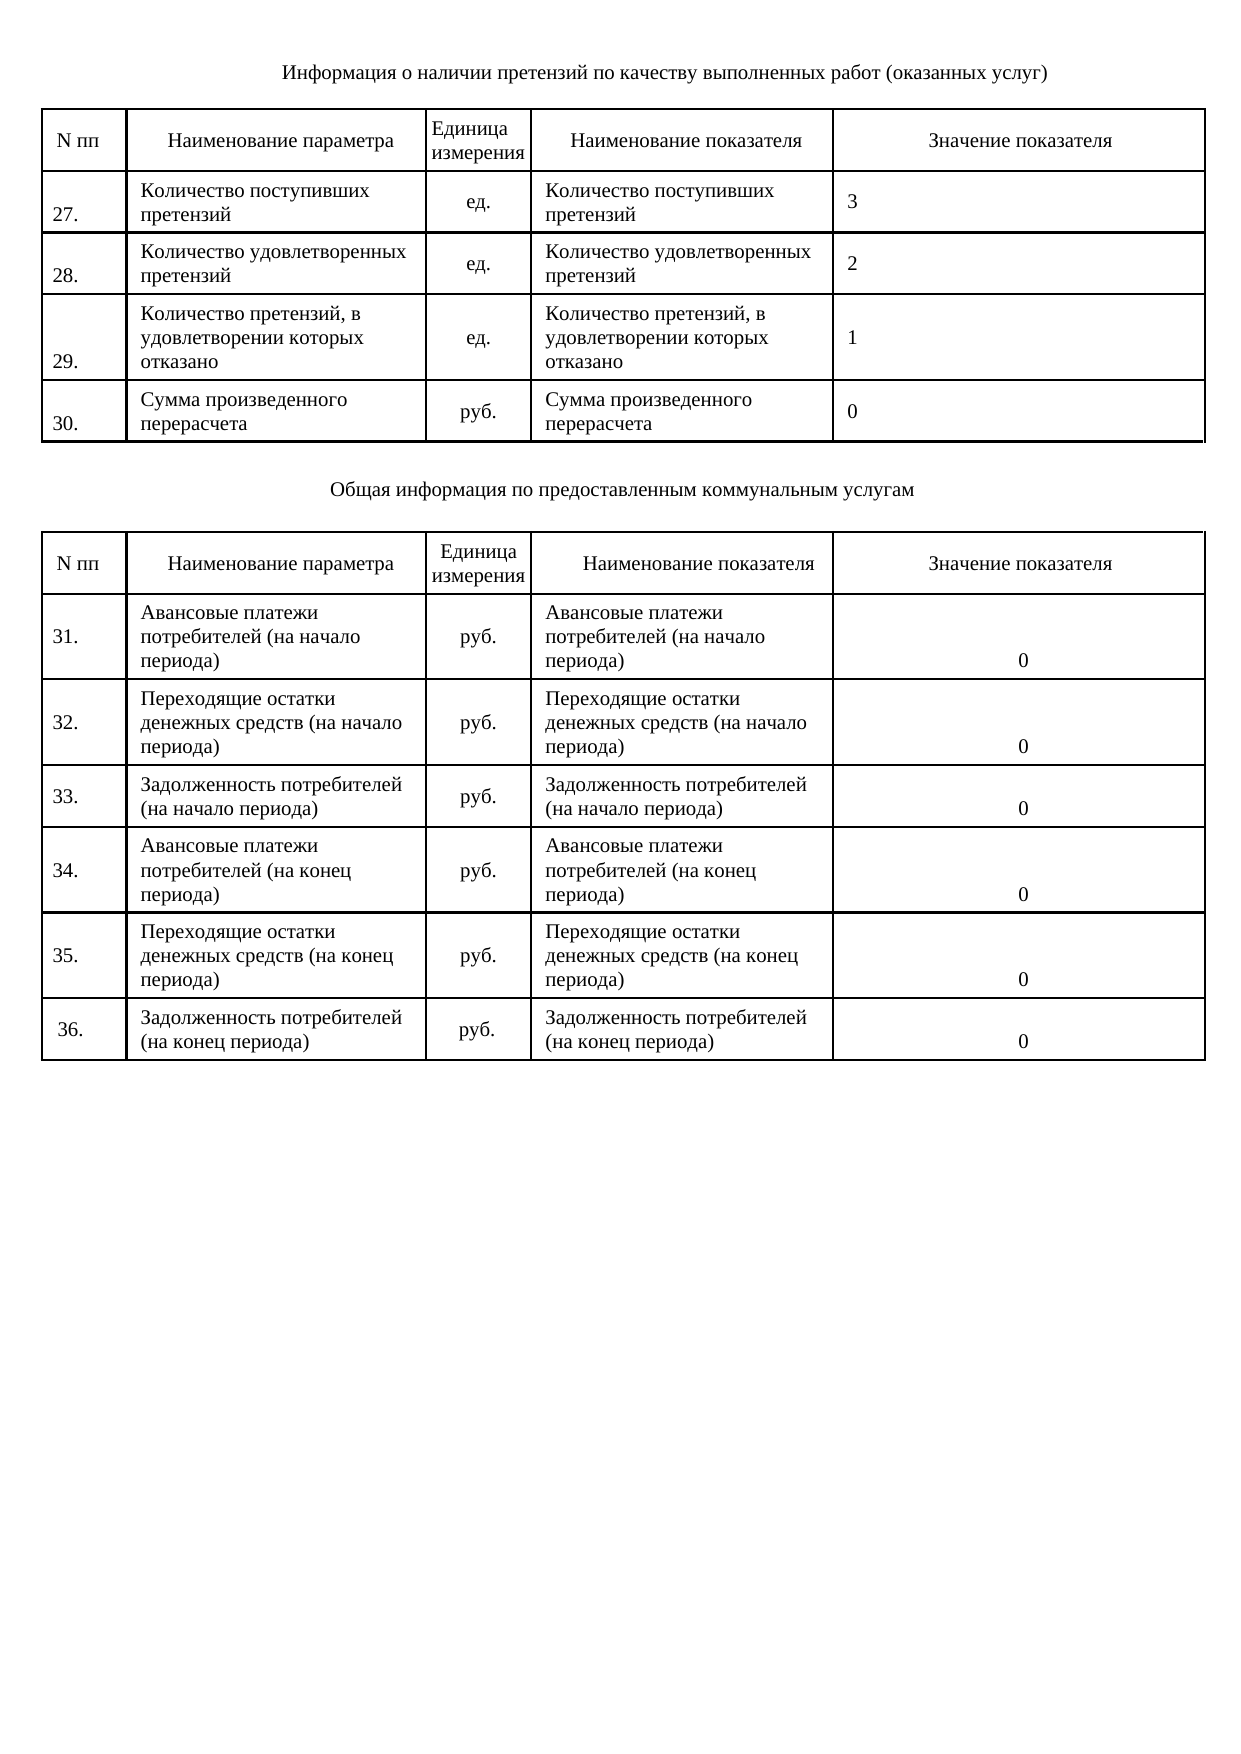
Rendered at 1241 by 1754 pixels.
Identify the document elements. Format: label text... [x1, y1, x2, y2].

table_cell Количество удовлетворенных претензий [532, 234, 832, 293]
table_header Наименование параметра [128, 110, 425, 170]
table_cell Количество претензий, в удовлетворении которых отказано [128, 295, 425, 379]
table_cell Наименование показателя [532, 533, 832, 592]
table_cell 0 [834, 999, 1204, 1059]
table_cell Общая информация по предоставленным коммунальным услугам [42, 443, 1203, 531]
table_cell Авансовые платежи потребителей (на начало периода) [128, 595, 425, 678]
table_cell руб. [427, 999, 530, 1059]
table_cell Переходящие остатки денежных средств (на конец периода) [128, 914, 425, 997]
table_cell Задолженность потребителей (на конец периода) [128, 999, 425, 1059]
table_cell 0 [834, 680, 1204, 764]
table_cell Переходящие остатки денежных средств (на начало периода) [532, 680, 832, 764]
table_cell Значение показателя [834, 531, 1204, 592]
table_cell Единица измерения [427, 533, 530, 592]
table_header Значение показателя [834, 110, 1204, 170]
table_cell 0 [834, 595, 1204, 678]
table_cell 1 [834, 295, 1204, 379]
table_cell 36. [43, 999, 125, 1059]
table_cell Переходящие остатки денежных средств (на конец периода) [532, 914, 832, 997]
table_cell Количество поступивших претензий [532, 172, 832, 231]
table_cell Задолженность потребителей (на начало периода) [128, 766, 425, 826]
table_cell 27. [43, 172, 125, 231]
text Информация о наличии претензий по качеству выполненных работ (оказанных услуг) [125, 59, 1205, 84]
table_cell ед. [427, 234, 530, 293]
table_cell 33. [43, 766, 125, 826]
table_cell Авансовые платежи потребителей (на начало периода) [532, 595, 832, 678]
table_cell 31. [43, 595, 125, 678]
table_cell 3 [834, 172, 1204, 231]
table_cell руб. [427, 381, 530, 440]
table_cell Количество поступивших претензий [128, 172, 425, 231]
table_cell Наименование параметра [128, 533, 425, 592]
table_cell 29. [43, 295, 125, 379]
table_cell 34. [43, 828, 125, 911]
table_cell руб. [427, 595, 530, 678]
table_cell 2 [834, 234, 1204, 293]
table_cell Задолженность потребителей (на конец периода) [532, 999, 832, 1059]
table_cell 32. [43, 680, 125, 764]
table_cell Сумма произведенного перерасчета [128, 381, 425, 440]
table_cell ед. [427, 295, 530, 379]
table_cell руб. [427, 766, 530, 826]
table_cell Переходящие остатки денежных средств (на начало периода) [128, 680, 425, 764]
table_cell 0 [834, 381, 1204, 440]
table_cell Задолженность потребителей (на начало периода) [532, 766, 832, 826]
table_cell 0 [834, 828, 1204, 911]
table_cell руб. [427, 828, 530, 911]
table_cell 30. [43, 381, 125, 440]
table_cell 0 [834, 914, 1204, 997]
table_cell Авансовые платежи потребителей (на конец периода) [128, 828, 425, 911]
table_cell N пп [43, 533, 125, 592]
table_cell Количество претензий, в удовлетворении которых отказано [532, 295, 832, 379]
table_cell ед. [427, 172, 530, 231]
table_cell Авансовые платежи потребителей (на конец периода) [532, 828, 832, 911]
table_header N пп [43, 110, 125, 170]
table_cell 35. [43, 914, 125, 997]
table_cell руб. [427, 680, 530, 764]
table_cell Сумма произведенного перерасчета [532, 381, 832, 440]
table_cell 0 [834, 766, 1204, 826]
table_header Наименование показателя [532, 110, 832, 170]
table_cell 28. [43, 234, 125, 293]
table_cell Количество удовлетворенных претензий [128, 234, 425, 293]
table_header Единица измерения [427, 110, 530, 170]
table_cell руб. [427, 914, 530, 997]
